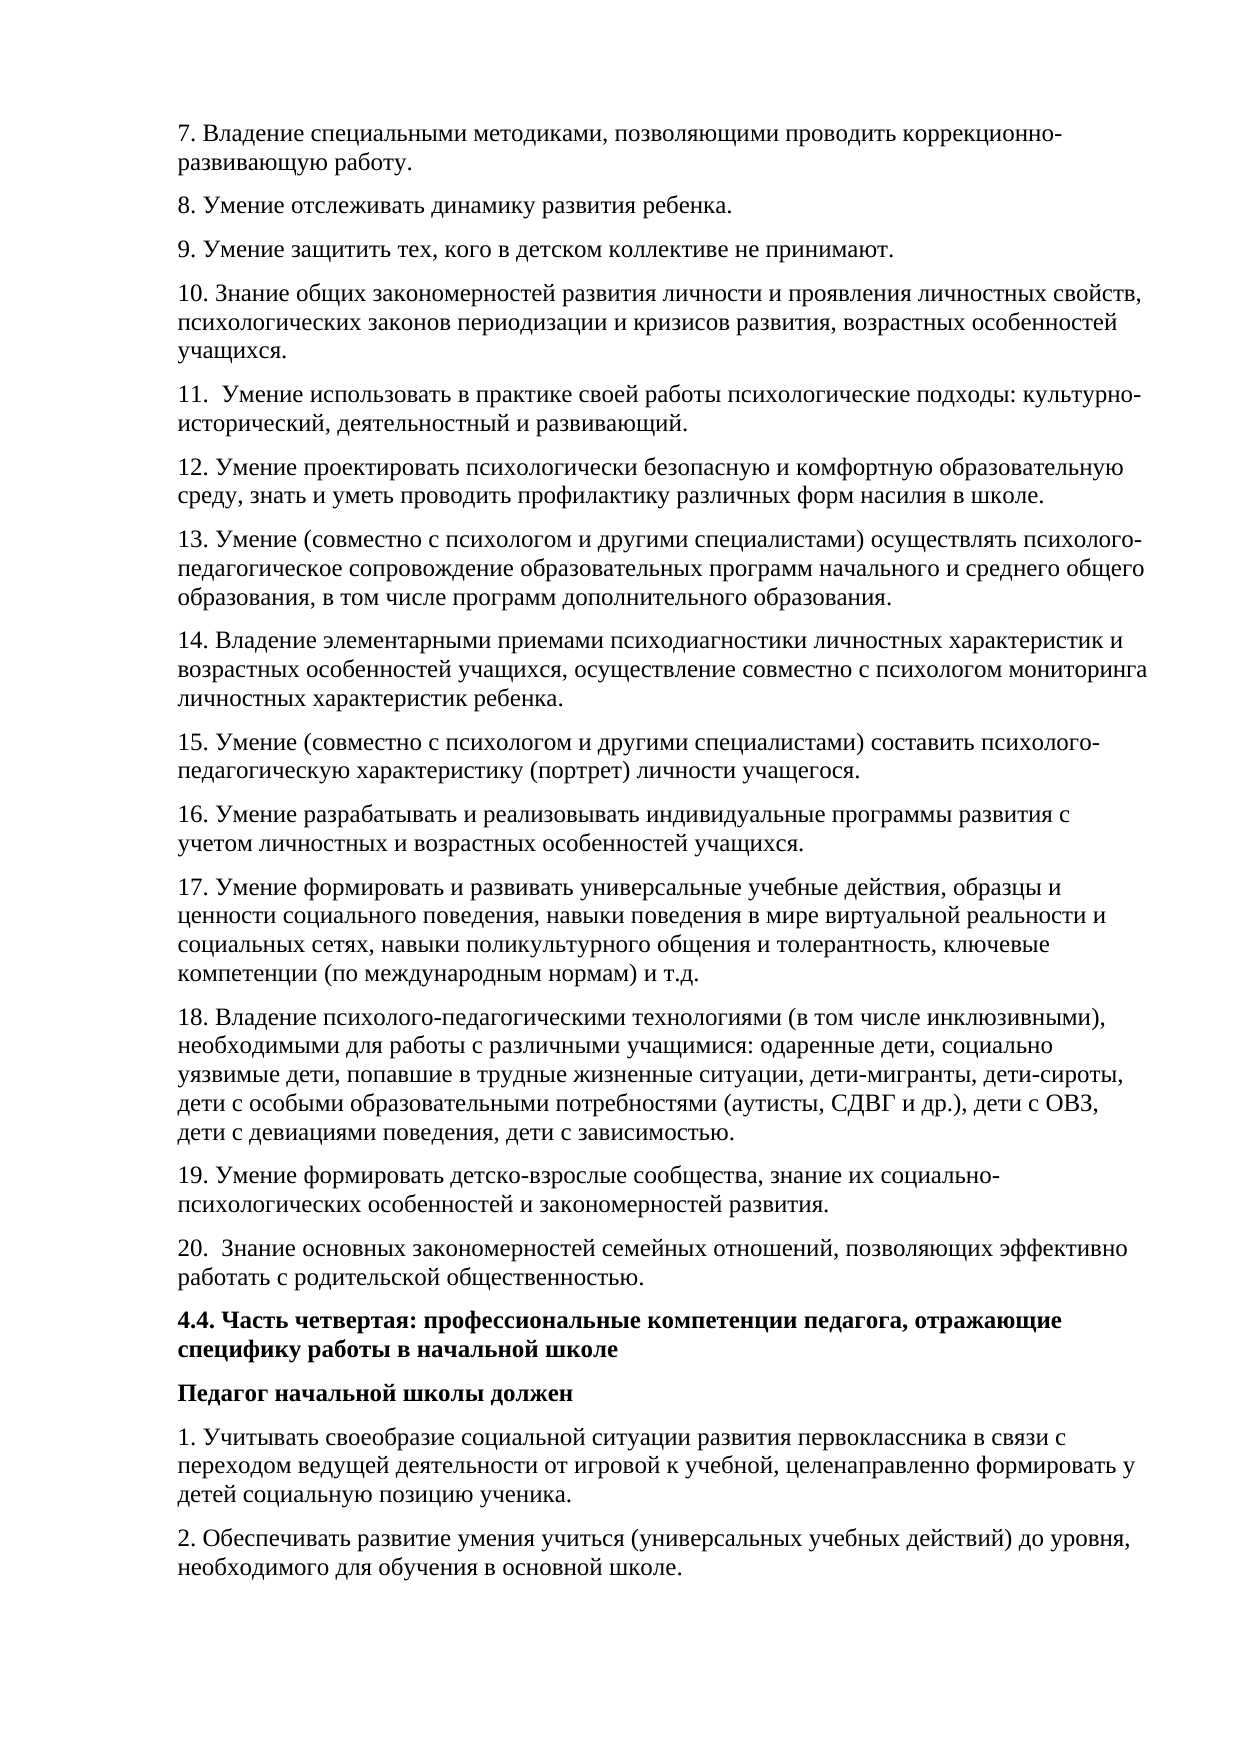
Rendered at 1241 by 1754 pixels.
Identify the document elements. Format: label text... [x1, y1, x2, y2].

text 12. Умение проектировать психологически безопасную и комфортную образовательную среду, знать и уметь проводить профилактику различных форм насилия в школе. [177, 452, 1152, 509]
text 15. Умение (совместно с психологом и другими специалистами) составить психолого-педагогическую характеристику (портрет) личности учащегося. [177, 727, 1152, 784]
text 4.4. Часть четвертая: профессиональные компетенции педагога, отражающие специфику работы в начальной школе [177, 1306, 1152, 1363]
text 13. Умение (совместно с психологом и другими специалистами) осуществлять психолого-педагогическое сопровождение образовательных программ начального и среднего общего образования, в том числе программ дополнительного образования. [177, 524, 1152, 611]
text 10. Знание общих закономерностей развития личности и проявления личностных свойств, психологических законов периодизации и кризисов развития, возрастных особенностей учащихся. [177, 278, 1152, 364]
text 2. Обеспечивать развитие умения учиться (универсальных учебных действий) до уровня, необходимого для обучения в основной школе. [177, 1523, 1152, 1581]
text 16. Умение разрабатывать и реализовывать индивидуальные программы развития с учетом личностных и возрастных особенностей учащихся. [177, 799, 1152, 857]
text 11. Умение использовать в практике своей работы психологические подходы: культурно-исторический, деятельностный и развивающий. [177, 379, 1152, 437]
text 9. Умение защитить тех, кого в детском коллективе не принимают. [177, 234, 1152, 263]
text 7. Владение специальными методиками, позволяющими проводить коррекционно-развивающую работу. [177, 118, 1152, 176]
text 17. Умение формировать и развивать универсальные учебные действия, образцы и ценности социального поведения, навыки поведения в мире виртуальной реальности и социальных сетях, навыки поликультурного общения и толерантность, ключевые компетенции (по международным нормам) и т.д. [177, 872, 1152, 987]
text 8. Умение отслеживать динамику развития ребенка. [177, 191, 1152, 219]
text 18. Владение психолого-педагогическими технологиями (в том числе инклюзивными), необходимыми для работы с различными учащимися: одаренные дети, социально уязвимые дети, попавшие в трудные жизненные ситуации, дети-мигранты, дети-сироты, дети с особыми образовательными потребностями (аутисты, СДВГ и др.), дети с ОВЗ, дети с девиациями поведения, дети с зависимостью. [177, 1002, 1152, 1146]
text 1. Учитывать своеобразие социальной ситуации развития первоклассника в связи с переходом ведущей деятельности от игровой к учебной, целенаправленно формировать у детей социальную позицию ученика. [177, 1422, 1152, 1508]
text 14. Владение элементарными приемами психодиагностики личностных характеристик и возрастных особенностей учащихся, осуществление совместно с психологом мониторинга личностных характеристик ребенка. [177, 626, 1152, 712]
text Педагог начальной школы должен [177, 1378, 1152, 1407]
text 19. Умение формировать детско-взрослые сообщества, знание их социально-психологических особенностей и закономерностей развития. [177, 1161, 1152, 1218]
text 20. Знание основных закономерностей семейных отношений, позволяющих эффективно работать с родительской общественностью. [177, 1233, 1152, 1291]
